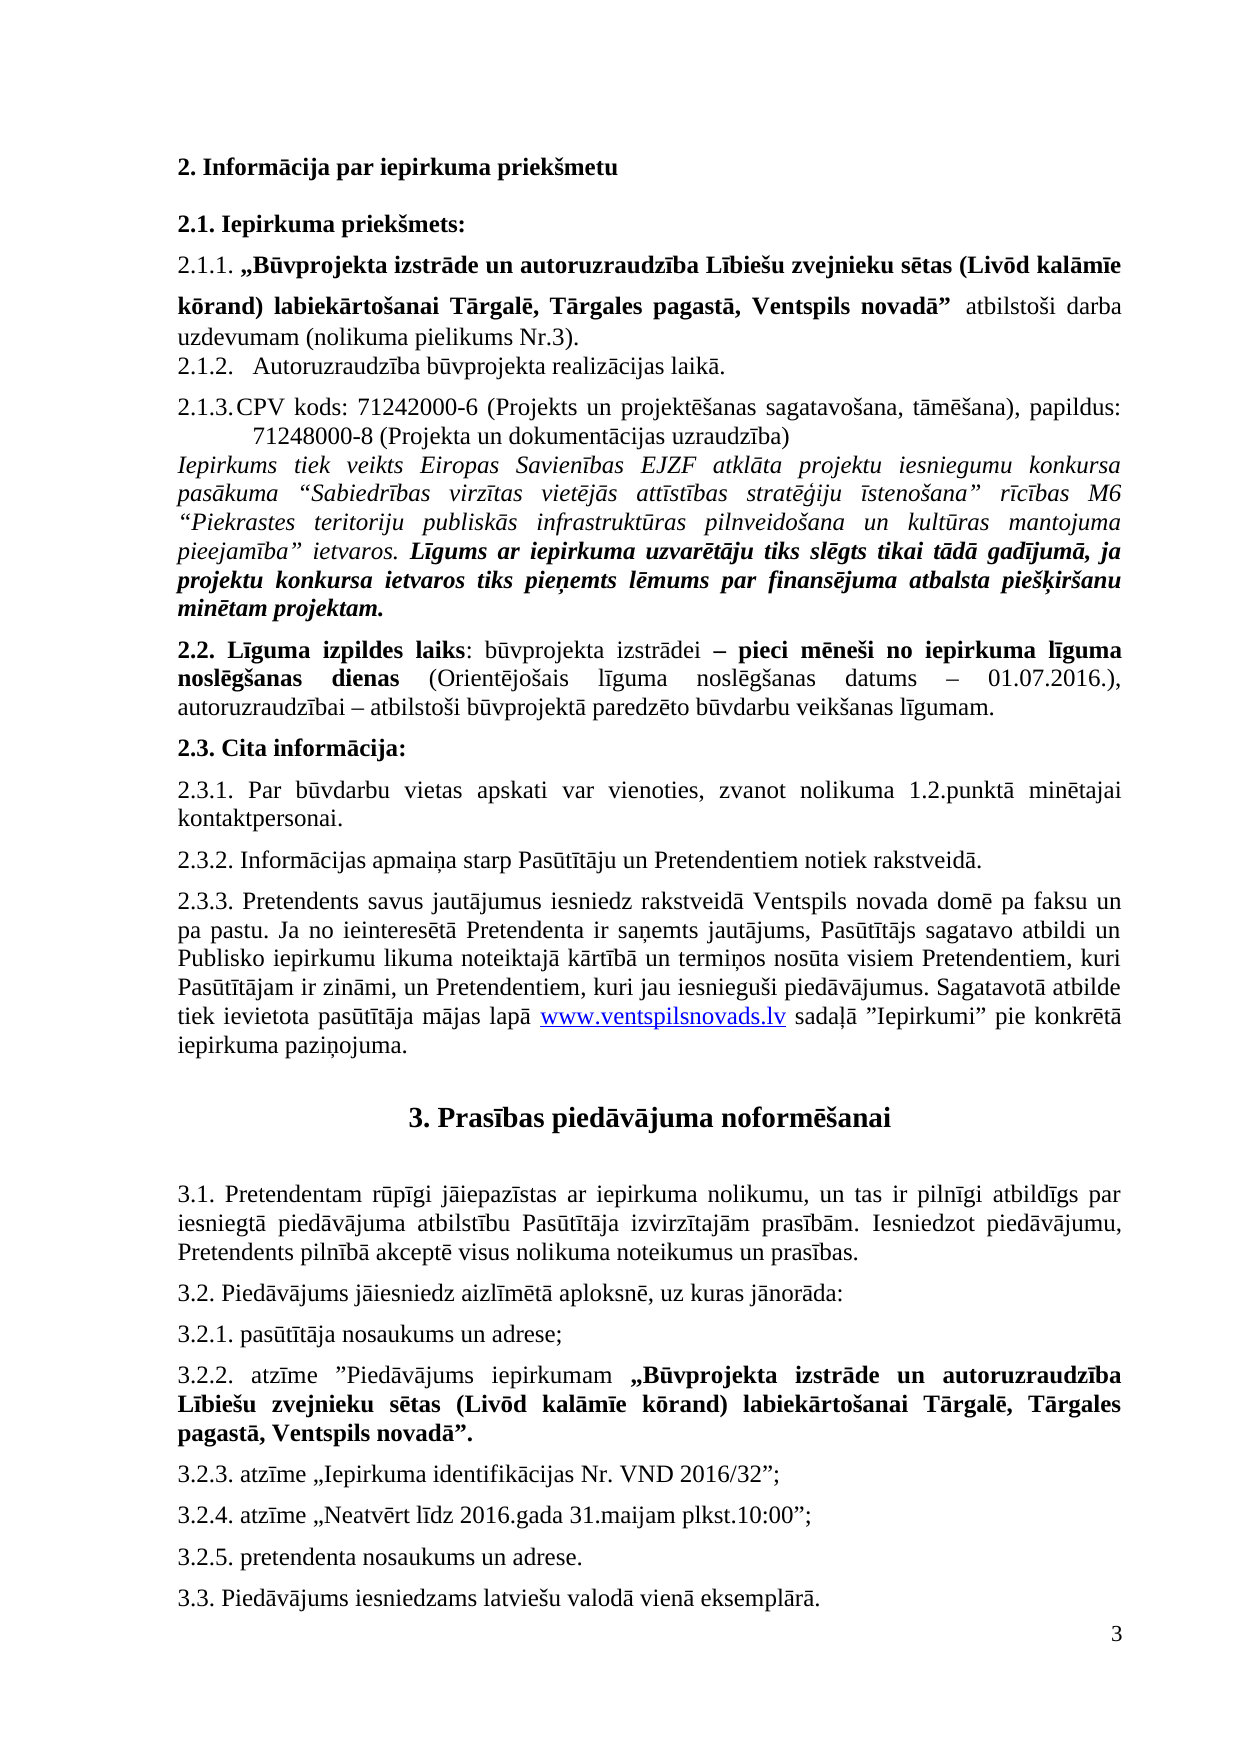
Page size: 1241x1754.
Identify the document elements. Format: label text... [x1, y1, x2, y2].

text 3.2.2. atzīme ”Piedāvājums iepirkumam „Būvprojekta izstrāde un autoruzraudzība Lībiešu zvejnieku sētas (Livōd kalāmīe kōrand) labiekārtošanai Tārgalē, Tārgales pagastā, Ventspils novadā”. [177, 1361, 1122, 1447]
text 2.3.2. Informācijas apmaiņa starp Pasūtītāju un Pretendentiem notiek rakstveidā. [177, 845, 1122, 873]
text 3.2.4. atzīme „Neatvērt līdz 2016.gada 31.maijam plkst.10:00”; [177, 1501, 1122, 1529]
text 2.2. Līguma izpildes laiks: būvprojekta izstrādei – pieci mēneši no iepirkuma līguma noslēgšanas dienas (Orientējošais līguma noslēgšanas datums – 01.07.2016.), autoruzraudzībai – atbilstoši būvprojektā paredzēto būvdarbu veikšanas līgumam. [177, 635, 1122, 721]
text 2.3.1. Par būvdarbu vietas apskati var vienoties, zvanot nolikuma 1.2.punktā minētajai kontaktpersonai. [177, 775, 1122, 832]
text 3. Prasības piedāvājuma noformēšanai [177, 1100, 1122, 1133]
text 2.3. Cita informācija: [177, 733, 1122, 762]
text 3.2. Piedāvājums jāiesniedz aizlīmētā aploksnē, uz kuras jānorāda: [177, 1278, 1122, 1307]
text 3.2.5. pretendenta nosaukums un adrese. [177, 1542, 1122, 1571]
list Autoruzraudzība būvprojekta realizācijas laikā. [177, 351, 1122, 380]
text 3.3. Piedāvājums iesniedzams latviešu valodā vienā eksemplārā. [177, 1583, 1122, 1612]
text 3.1. Pretendentam rūpīgi jāiepazīstas ar iepirkuma nolikumu, un tas ir pilnīgi atbildīgs par iesniegtā piedāvājuma atbilstību Pasūtītāja izvirzītajām prasībām. Iesniedzot piedāvājumu, Pretendents pilnībā akceptē visus nolikuma noteikumus un prasības. [177, 1179, 1122, 1266]
text 2.3.3. Pretendents savus jautājumus iesniedz rakstveidā Ventspils novada domē pa faksu un pa pastu. Ja no ieinteresētā Pretendenta ir saņemts jautājums, Pasūtītājs sagatavo atbildi un Publisko iepirkumu likuma noteiktajā kārtībā un termiņos nosūta visiem Pretendentiem, kuri Pasūtītājam ir zināmi, un Pretendentiem, kuri jau iesnieguši piedāvājumus. Sagatavotā atbilde tiek ievietota pasūtītāja mājas lapā www.ventspilsnovads.lv sadaļā ”Iepirkumi” pie konkrētā iepirkuma paziņojuma. [177, 886, 1122, 1058]
text 2.1. Iepirkuma priekšmets: [177, 209, 1122, 238]
list CPV kods: 71242000-6 (Projekts un projektēšanas sagatavošana, tāmēšana), papildus: 71248000-8 (Projekta un dokumentācijas uzraudzība) [177, 392, 1122, 450]
text 3.2.1. pasūtītāja nosaukums un adrese; [177, 1319, 1122, 1348]
text 2.1.1. „Būvprojekta izstrāde un autoruzraudzība Lībiešu zvejnieku sētas (Livōd kalāmīe kōrand) labiekārtošanai Tārgalē, Tārgales pagastā, Ventspils novadā” atbilstoši darba uzdevumam (nolikuma pielikums Nr.3). [177, 250, 1122, 351]
text 2. Informācija par iepirkuma priekšmetu [177, 152, 1122, 180]
text Iepirkums tiek veikts Eiropas Savienības EJZF atklāta projektu iesniegumu konkursa pasākuma “Sabiedrības virzītas vietējās attīstības stratēģiju īstenošana” rīcības M6 “Piekrastes teritoriju publiskās infrastruktūras pilnveidošana un kultūras mantojuma pieejamība” ietvaros. Līgums ar iepirkuma uzvarētāju tiks slēgts tikai tādā gadījumā, ja projektu konkursa ietvaros tiks pieņemts lēmums par finansējuma atbalsta piešķiršanu minētam projektam. [177, 450, 1122, 622]
text 3.2.3. atzīme „Iepirkuma identifikācijas Nr. VND 2016/32”; [177, 1459, 1122, 1488]
